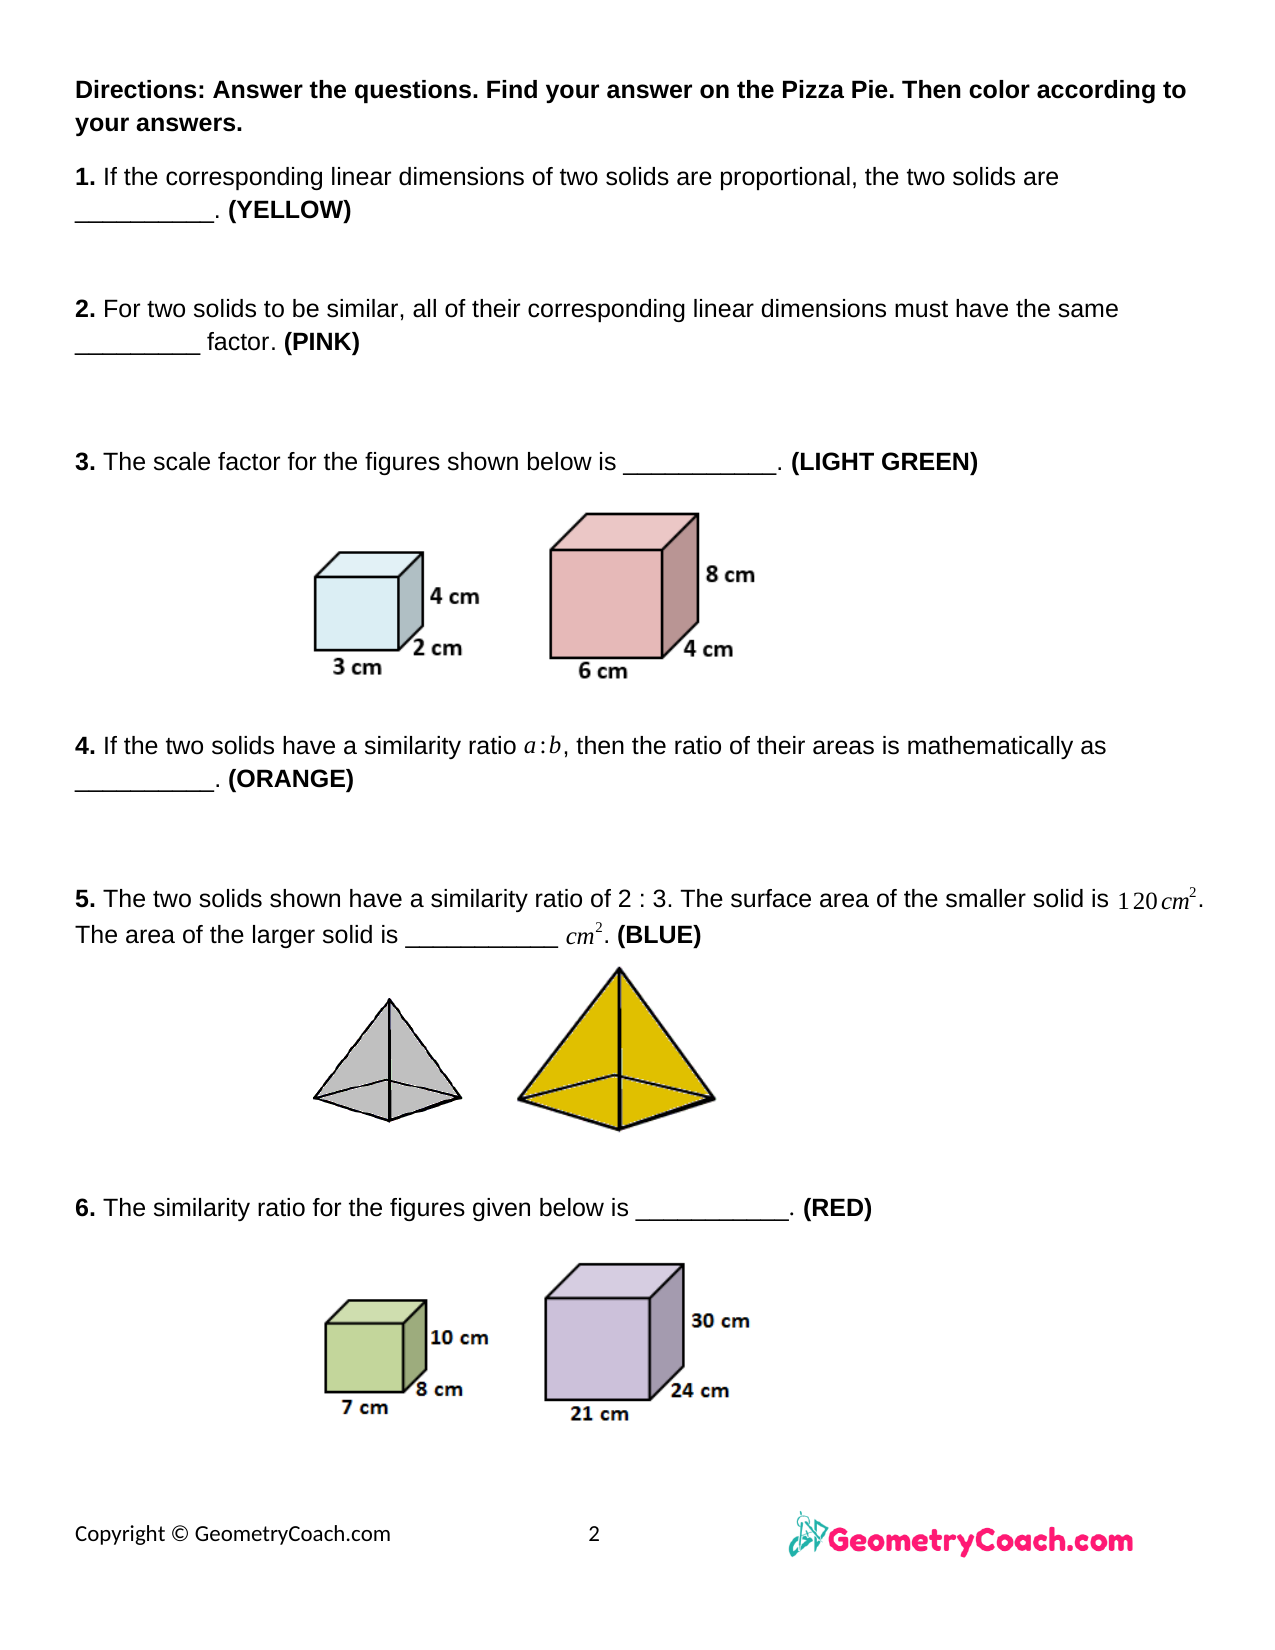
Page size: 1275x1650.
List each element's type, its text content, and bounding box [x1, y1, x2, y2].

picture [300, 500, 771, 694]
picture [511, 962, 723, 1136]
text 4. If the two solids have a similarity ratio , then the ratio of their areas is mathematically as __________. (ORANGE) [75, 501, 1209, 825]
text 5. The two solids shown have a similarity ratio of 2 : 3. The surface area of the smaller solid is . The area of the larger solid is ___________ . (BLUE) [75, 850, 1219, 1048]
text 6. The similarity ratio for the figures given below is ___________ (RED) [75, 1127, 1219, 1478]
text 3. The scale factor for the figures shown below is ___________. (LIGHT GREEN) [75, 381, 1209, 476]
text Directions: Answer the questions. Find your answer on the Pizza Pie. Then color according to your answers. [75, 75, 1200, 137]
picture [784, 1508, 1137, 1562]
picture [322, 1258, 753, 1440]
text 1. If the corresponding linear dimensions of two solids are proportional, the two solids are __________. (YELLOW) 2. For two solids to be similar, all of their corresponding linear dimensions must have the same _________ factor. (PINK) [75, 162, 1209, 356]
picture [311, 995, 464, 1126]
